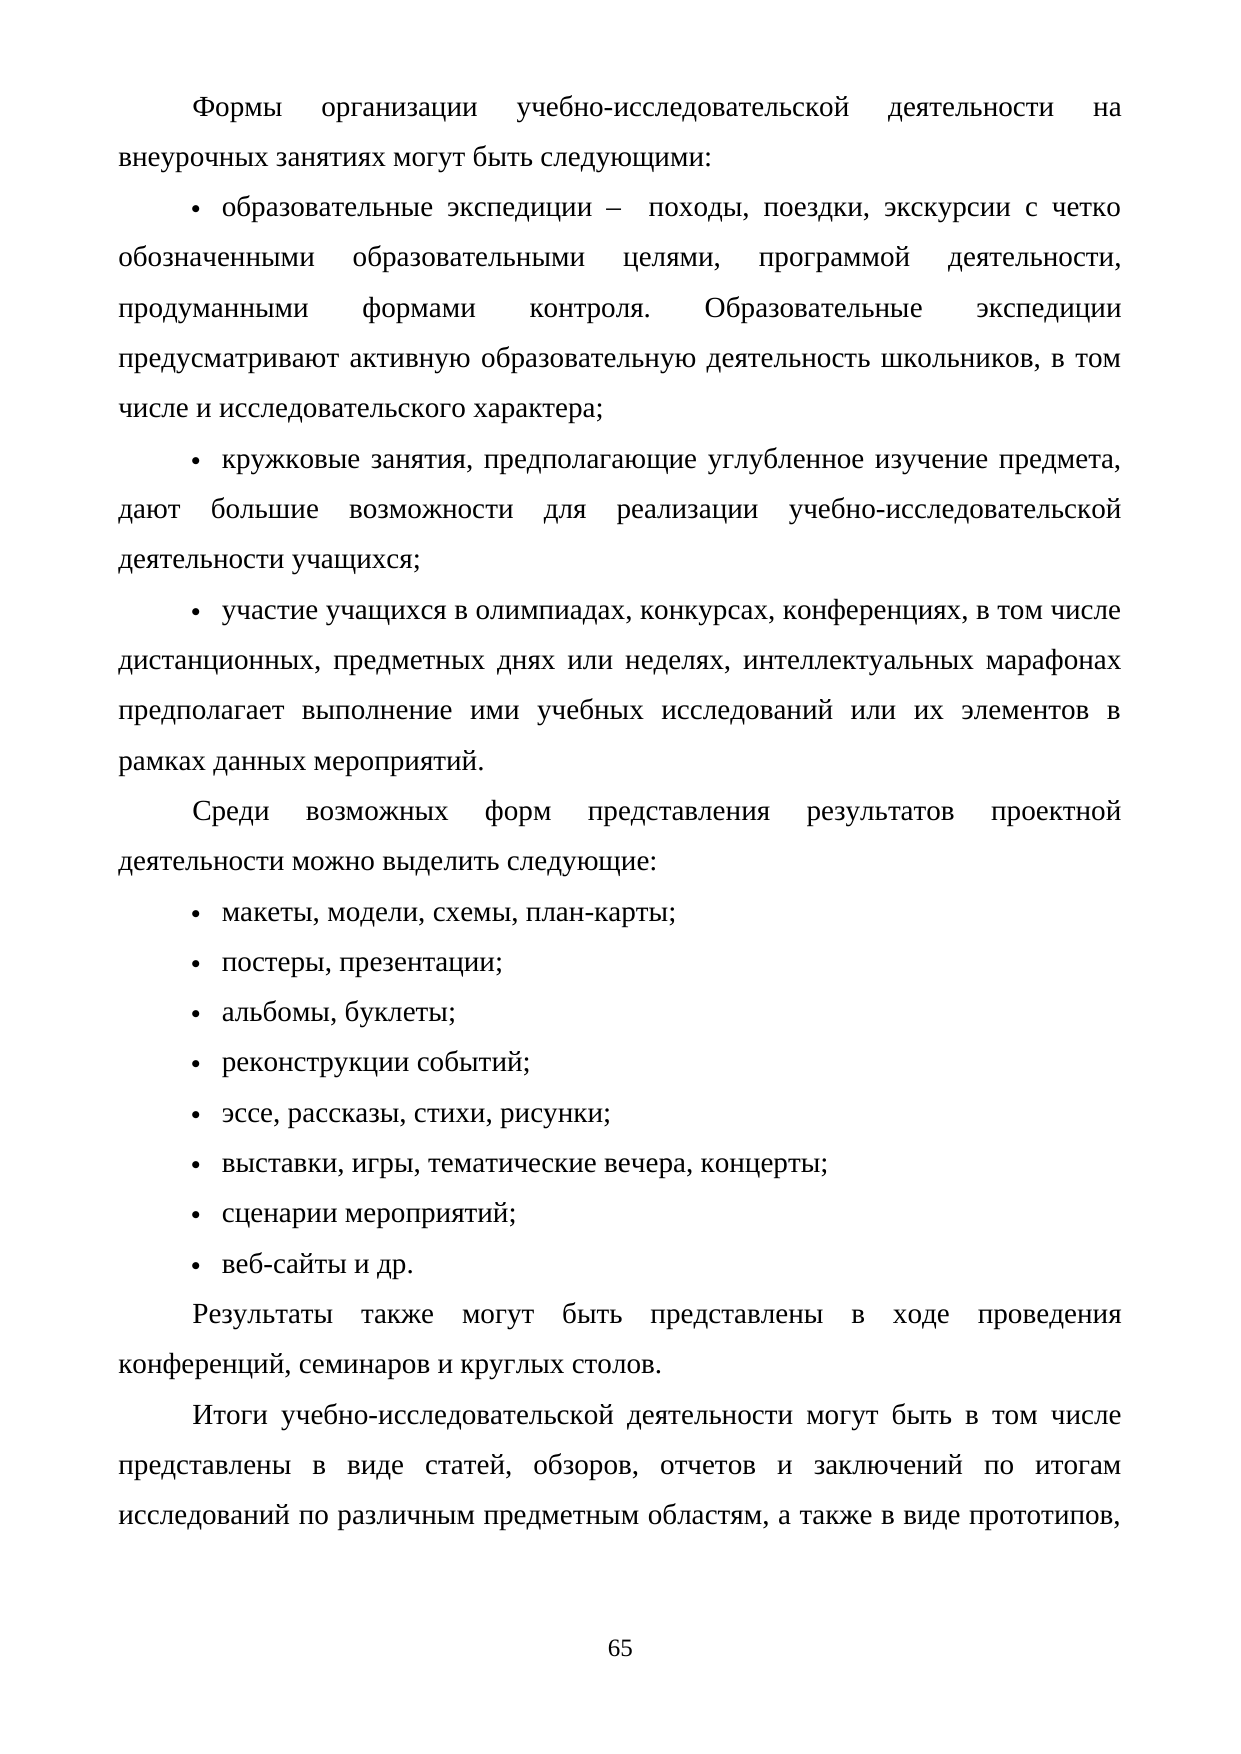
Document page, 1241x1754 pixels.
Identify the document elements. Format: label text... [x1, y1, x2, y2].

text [118, 1397, 1122, 1531]
list веб-сайты и др. [118, 1246, 1122, 1279]
list реконструкции событий; [118, 1044, 1122, 1078]
text Результаты также могут быть представлены в ходе проведения конференций, семинаров и круглых столов. [118, 1296, 1122, 1380]
text Среди возможных форм представления результатов проектной деятельности можно выделить следующие: [118, 793, 1122, 877]
list кружковые занятия, предполагающие углубленное изучение предмета, дают большие возможности для реализации учебно-исследовательской деятельности учащихся; [118, 441, 1122, 575]
list макеты, модели, схемы, план-карты; [118, 894, 1122, 927]
list сценарии мероприятий; [118, 1196, 1122, 1229]
list выставки, игры, тематические вечера, концерты; [118, 1145, 1122, 1179]
list участие учащихся в олимпиадах, конкурсах, конференциях, в том числе дистанционных, предметных днях или неделях, интеллектуальных марафонах предполагает выполнение ими учебных исследований или их элементов в рамках данных мероприятий. [118, 592, 1122, 776]
list постеры, презентации; [118, 944, 1122, 977]
list эссе, рассказы, стихи, рисунки; [118, 1095, 1122, 1128]
list образовательные экспедиции – походы, поездки, экскурсии с четко обозначенными образовательными целями, программой деятельности, продуманными формами контроля. Образовательные экспедиции предусматривают активную образовательную деятельность школьников, в том числе и исследовательского характера; [118, 189, 1122, 424]
list альбомы, буклеты; [118, 994, 1122, 1028]
text Формы организации учебно-исследовательской деятельности на внеурочных занятиях могут быть следующими: [118, 89, 1122, 172]
